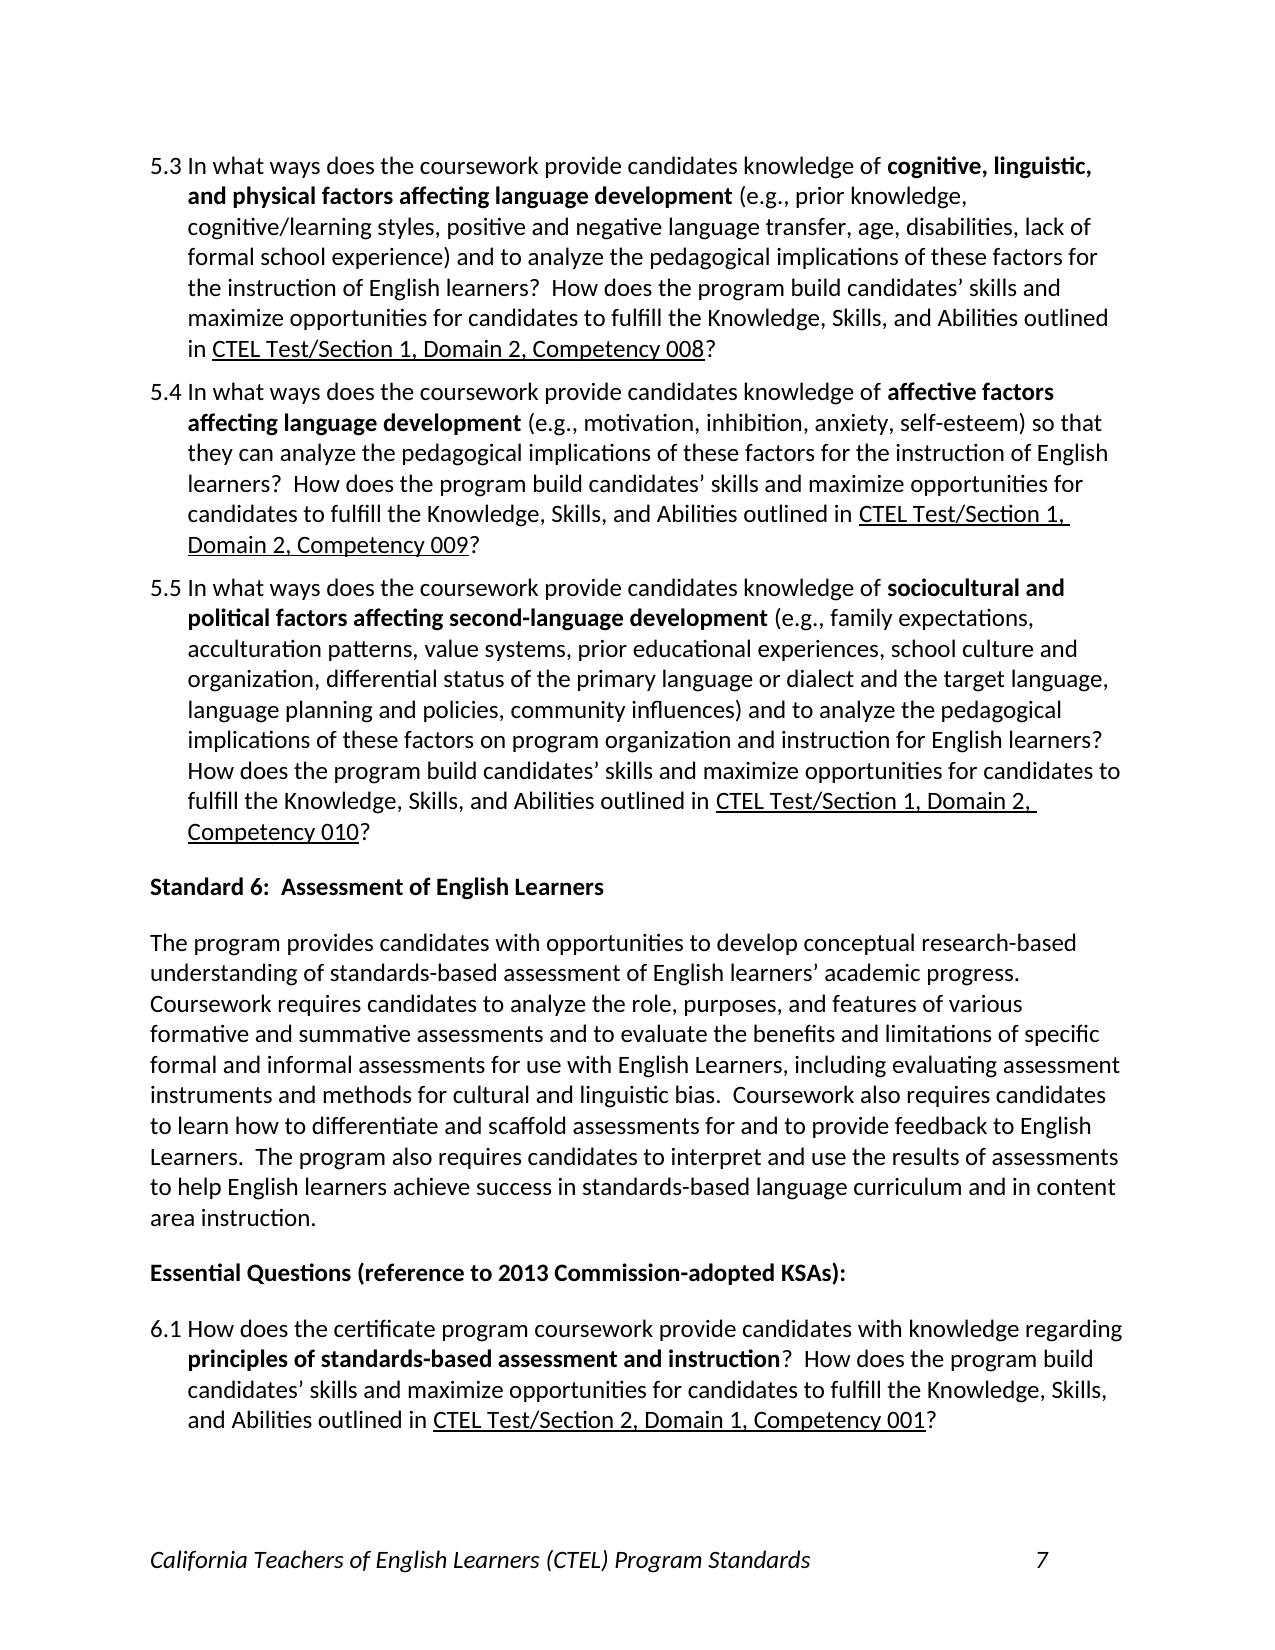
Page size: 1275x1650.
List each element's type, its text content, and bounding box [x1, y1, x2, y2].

list How does the certificate program coursework provide candidates with knowledge regarding principles of standards-based assessment and instruction? How does the program build candidates’ skills and maximize opportunities for candidates to fulfill the Knowledge, Skills, and Abilities outlined in CTEL Test/Section 2, Domain 1, Competency 001? [150, 1313, 1125, 1435]
text The program provides candidates with opportunities to develop conceptual research-based understanding of standards-based assessment of English learners’ academic progress. Coursework requires candidates to analyze the role, purposes, and features of various formative and summative assessments and to evaluate the benefits and limitations of specific formal and informal assessments for use with English Learners, including evaluating assessment instruments and methods for cultural and linguistic bias. Coursework also requires candidates to learn how to differentiate and scaffold assessments for and to provide feedback to English Learners. The program also requires candidates to interpret and use the results of assessments to help English learners achieve success in standards-based language curriculum and in content area instruction. [150, 927, 1125, 1232]
subtitle Standard 6: Assessment of English Learners [150, 871, 1125, 902]
list In what ways does the coursework provide candidates knowledge of cognitive, linguistic, and physical factors affecting language development (e.g., prior knowledge, cognitive/learning styles, positive and negative language transfer, age, disabilities, lack of formal school experience) and to analyze the pedagogical implications of these factors for the instruction of English learners? How does the program build candidates’ skills and maximize opportunities for candidates to fulfill the Knowledge, Skills, and Abilities outlined in CTEL Test/Section 1, Domain 2, Competency 008? [150, 150, 1125, 364]
subtitle Essential Questions (reference to 2013 Commission-adopted KSAs): [150, 1257, 1125, 1288]
list In what ways does the coursework provide candidates knowledge of sociocultural and political factors affecting second-language development (e.g., family expectations, acculturation patterns, value systems, prior educational experiences, school culture and organization, differential status of the primary language or dialect and the target language, language planning and policies, community influences) and to analyze the pedagogical implications of these factors on program organization and instruction for English learners? How does the program build candidates’ skills and maximize opportunities for candidates to fulfill the Knowledge, Skills, and Abilities outlined in CTEL Test/Section 1, Domain 2, Competency 010? [150, 572, 1125, 846]
list In what ways does the coursework provide candidates knowledge of affective factors affecting language development (e.g., motivation, inhibition, anxiety, self-esteem) so that they can analyze the pedagogical implications of these factors for the instruction of English learners? How does the program build candidates’ skills and maximize opportunities for candidates to fulfill the Knowledge, Skills, and Abilities outlined in CTEL Test/Section 1, Domain 2, Competency 009? [150, 376, 1125, 559]
